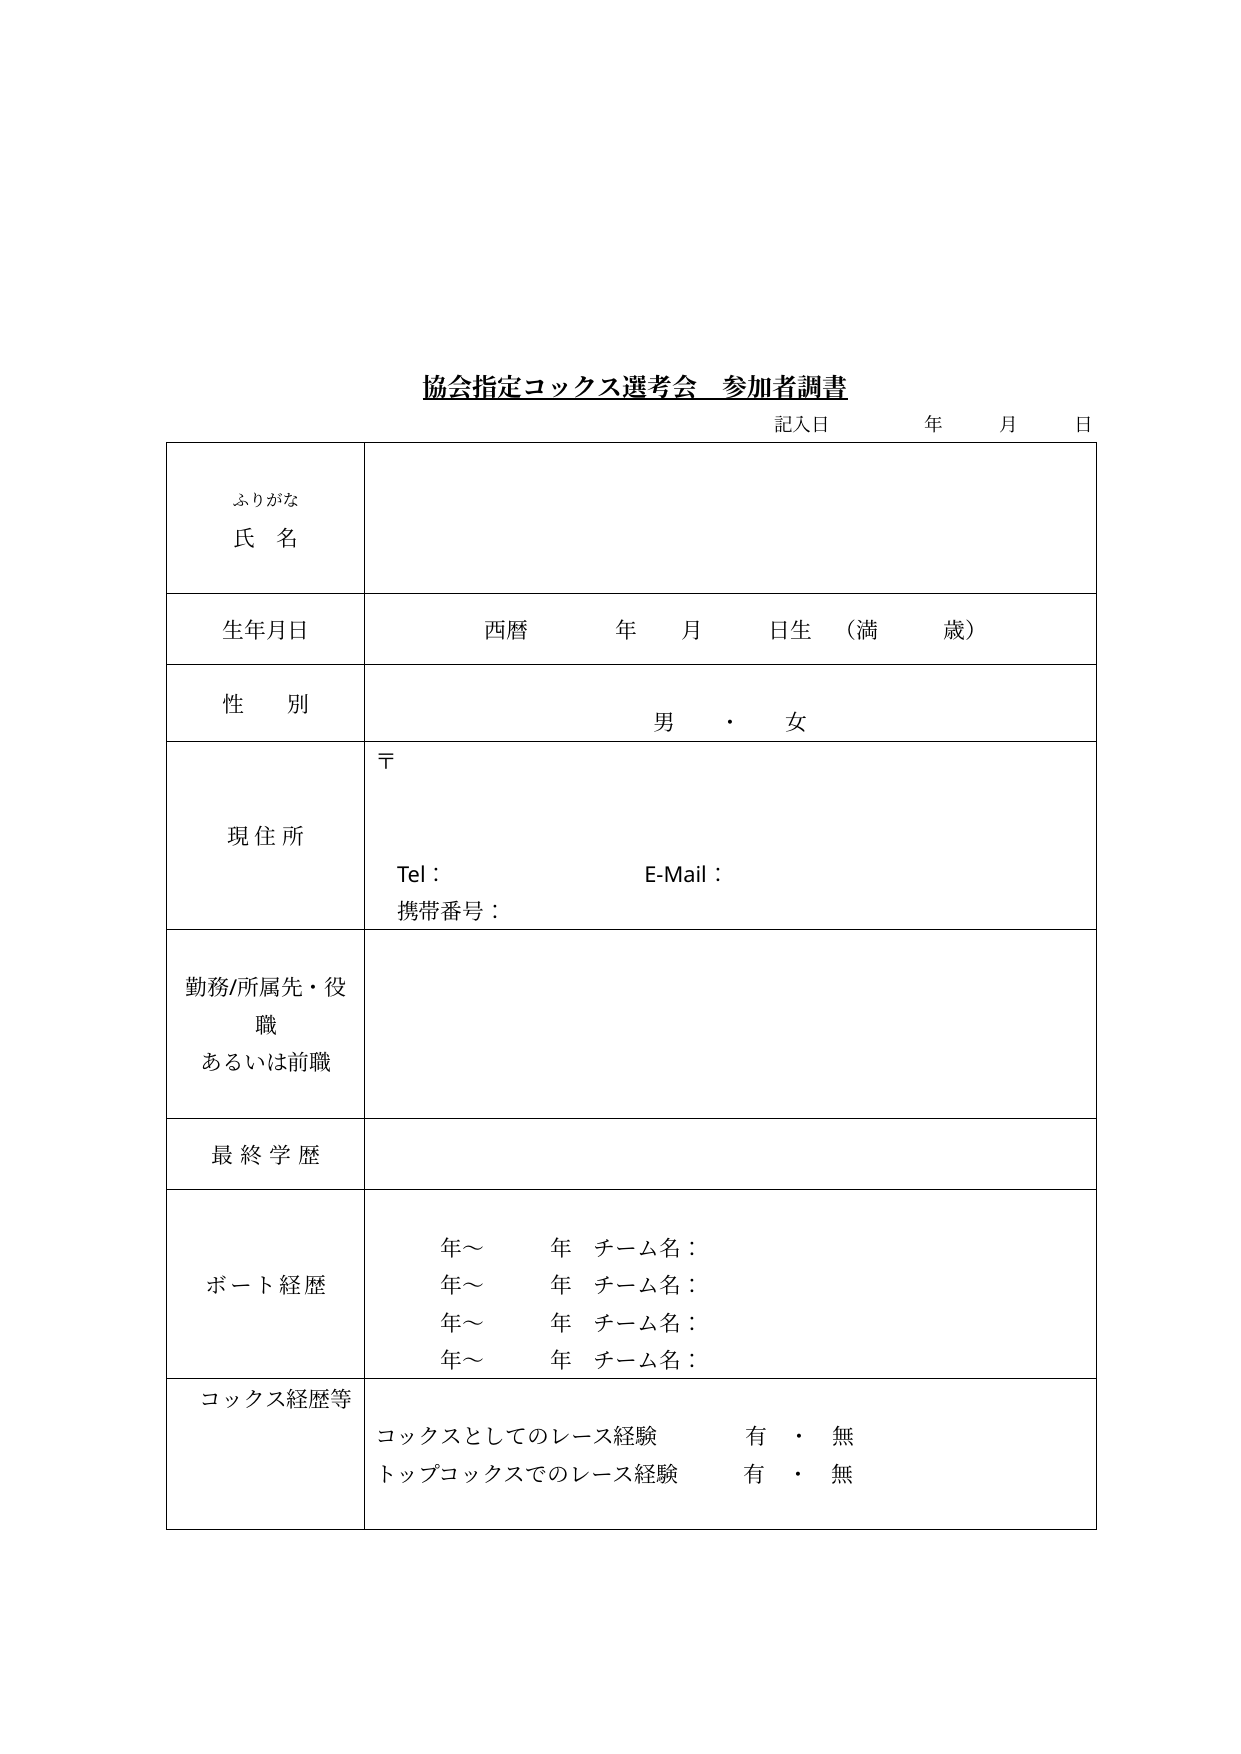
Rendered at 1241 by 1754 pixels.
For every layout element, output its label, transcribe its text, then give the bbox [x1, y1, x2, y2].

text 協会指定コックス選考会 参加者調書 [177, 367, 1092, 404]
table_cell [365, 930, 1096, 1118]
table_header ふりがな 氏名 [167, 443, 364, 593]
table_cell 最終学歴 [167, 1119, 364, 1189]
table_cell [365, 1379, 1096, 1529]
table_cell 現住所 [167, 742, 364, 929]
table_header [365, 443, 1096, 593]
table_cell 性 別 [167, 665, 364, 741]
table_cell 西暦 年 月 日生 （満 歳） [365, 594, 1096, 664]
table_cell ボート経歴 [167, 1190, 364, 1378]
table_cell 生年月日 [167, 594, 364, 664]
table_cell [365, 1119, 1096, 1189]
table_cell コックス経歴等 [167, 1379, 364, 1529]
table_cell 年～ 年 チーム名： 年～ 年 チーム名： 年～ 年 チーム名： 年～ 年 チーム名： [365, 1190, 1096, 1378]
table_cell 男 ・ 女 [365, 665, 1096, 741]
table_cell 〒 Tel： E-Mail： 携帯番号： [365, 742, 1096, 929]
table_cell 勤務/所属先・役職 あるいは前職 [167, 930, 364, 1118]
text 記入日 年 月 日 [177, 404, 1092, 442]
